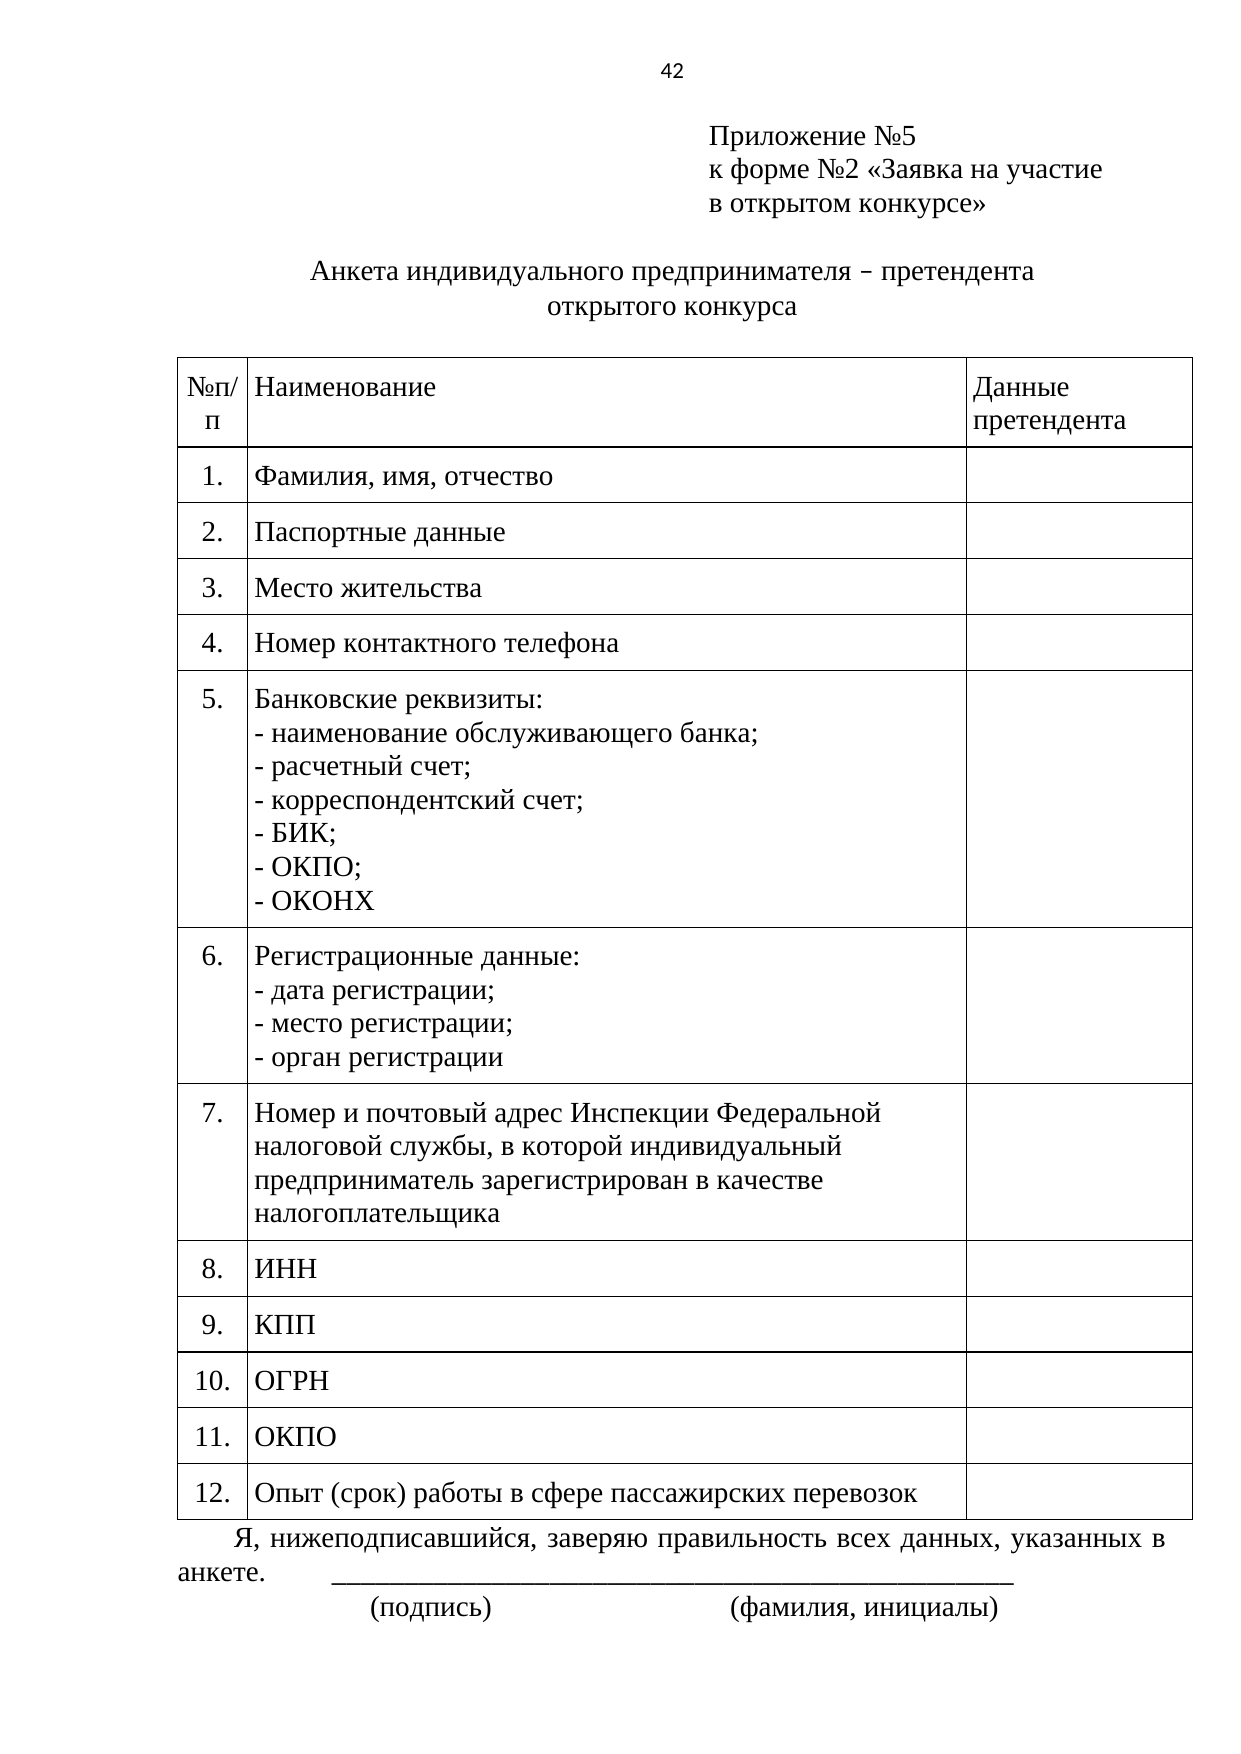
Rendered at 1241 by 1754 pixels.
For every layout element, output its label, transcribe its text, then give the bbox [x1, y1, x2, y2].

table_cell 12. [178, 1464, 247, 1519]
table_cell [967, 1297, 1192, 1351]
table_cell 10. [178, 1353, 247, 1407]
table_cell КПП [248, 1297, 966, 1351]
table_cell 2. [178, 503, 247, 558]
table_cell [967, 615, 1192, 670]
table_header №п/п [178, 358, 247, 446]
text Анкета индивидуального предпринимателя – претендента [177, 252, 1167, 288]
text в открытом конкурсе» [177, 185, 1167, 219]
table_cell ИНН [248, 1241, 966, 1296]
table_cell 6. [178, 928, 247, 1083]
table_cell Место жительства [248, 559, 966, 614]
table_cell [967, 448, 1192, 502]
table_cell [967, 671, 1192, 927]
table_cell Номер и почтовый адрес Инспекции Федеральной налоговой службы, в которой индивидуальный предприниматель зарегистрирован в качестве налогоплательщика [248, 1084, 966, 1240]
text Я, нижеподписавшийся, заверяю правильность всех данных, указанных в анкете. _______________________________________________ [177, 1520, 1167, 1589]
table_cell Банковские реквизиты: - наименование обслуживающего банка; - расчетный счет; - корреспондентский счет; - БИК; - ОКПО; - ОКОНХ [248, 671, 966, 927]
table_cell 8. [178, 1241, 247, 1296]
table_cell [967, 1408, 1192, 1463]
table_cell [967, 1353, 1192, 1407]
table_cell 7. [178, 1084, 247, 1240]
table_cell ОКПО [248, 1408, 966, 1463]
table_cell [967, 1464, 1192, 1519]
table_cell 3. [178, 559, 247, 614]
table_cell 11. [178, 1408, 247, 1463]
table_cell 1. [178, 448, 247, 502]
table_cell 5. [178, 671, 247, 927]
table_cell Номер контактного телефона [248, 615, 966, 670]
table_cell Опыт (срок) работы в сфере пассажирских перевозок [248, 1464, 966, 1519]
table_cell Паспортные данные [248, 503, 966, 558]
table_cell [967, 928, 1192, 1083]
table_cell 4. [178, 615, 247, 670]
table_cell [967, 1241, 1192, 1296]
table_header Данные претендента [967, 358, 1192, 446]
text Приложение №5 [177, 118, 1167, 152]
table_cell Регистрационные данные: - дата регистрации; - место регистрации; - орган регистрации [248, 928, 966, 1083]
table_cell 9. [178, 1297, 247, 1351]
table_cell [967, 559, 1192, 614]
table_cell ОГРН [248, 1353, 966, 1407]
table_header Наименование [248, 358, 966, 446]
text открытого конкурса [177, 288, 1167, 321]
table_cell [967, 1084, 1192, 1240]
text (подпись) (фамилия, инициалы) [177, 1589, 1167, 1623]
table_cell Фамилия, имя, отчество [248, 448, 966, 502]
text к форме №2 «Заявка на участие [177, 152, 1167, 185]
table_cell [967, 503, 1192, 558]
